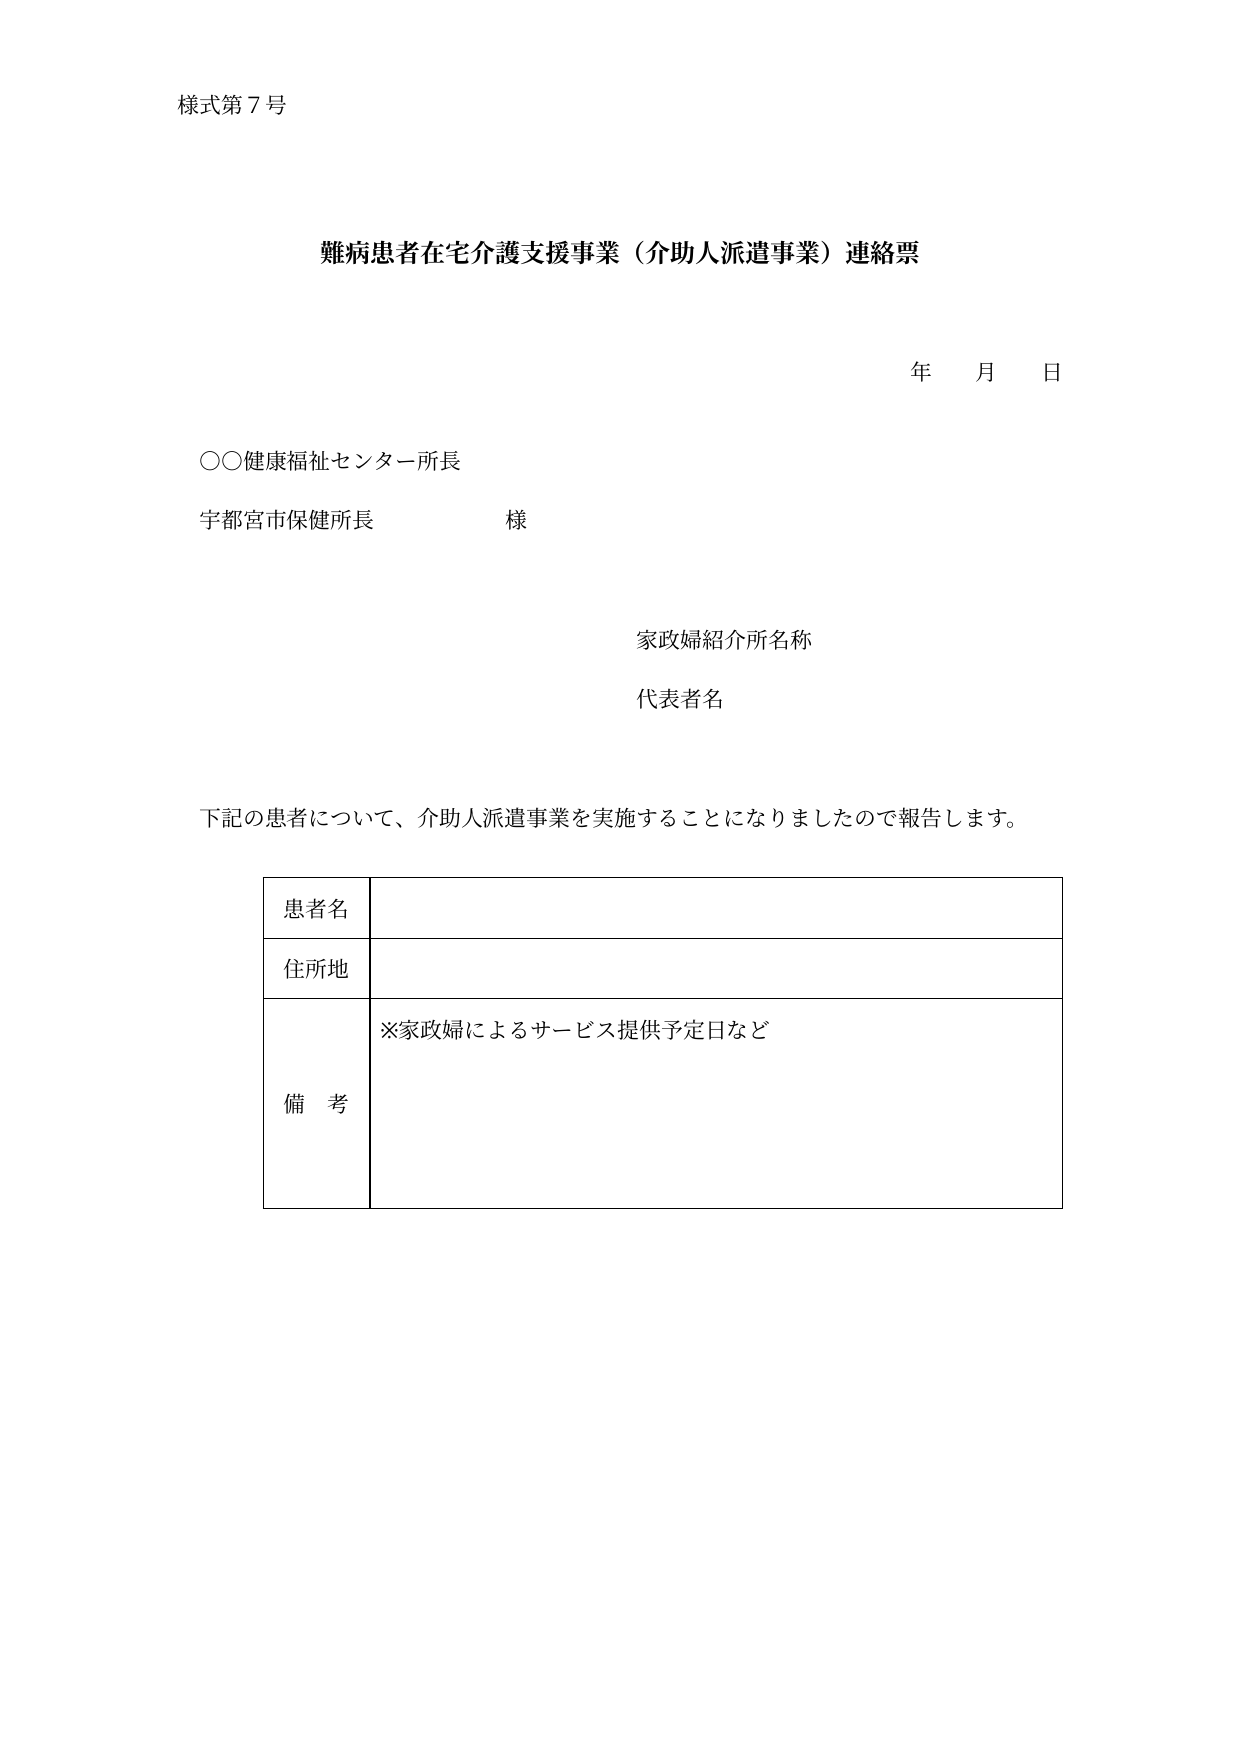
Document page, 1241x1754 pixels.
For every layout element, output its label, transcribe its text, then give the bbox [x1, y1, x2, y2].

text 難病患者在宅介護支援事業（介助人派遣事業）連絡票 [177, 221, 1063, 281]
text 宇都宮市保健所長 様 [177, 489, 1063, 549]
table_header 患者名 [264, 878, 369, 937]
text 家政婦紹介所名称 [177, 609, 1063, 668]
text 下記の患者について、介助人派遣事業を実施することになりましたので報告します。 [177, 787, 1063, 847]
table_cell 備 考 [264, 999, 369, 1208]
table_cell 住所地 [264, 939, 369, 998]
table_header [371, 878, 1062, 937]
table_cell [371, 939, 1062, 998]
text 年 月 日 [177, 341, 1063, 400]
table_cell ※家政婦によるサービス提供予定日など [371, 999, 1062, 1208]
text ○○健康福祉センター所長 [177, 430, 1063, 489]
text 代表者名 [177, 668, 1063, 728]
